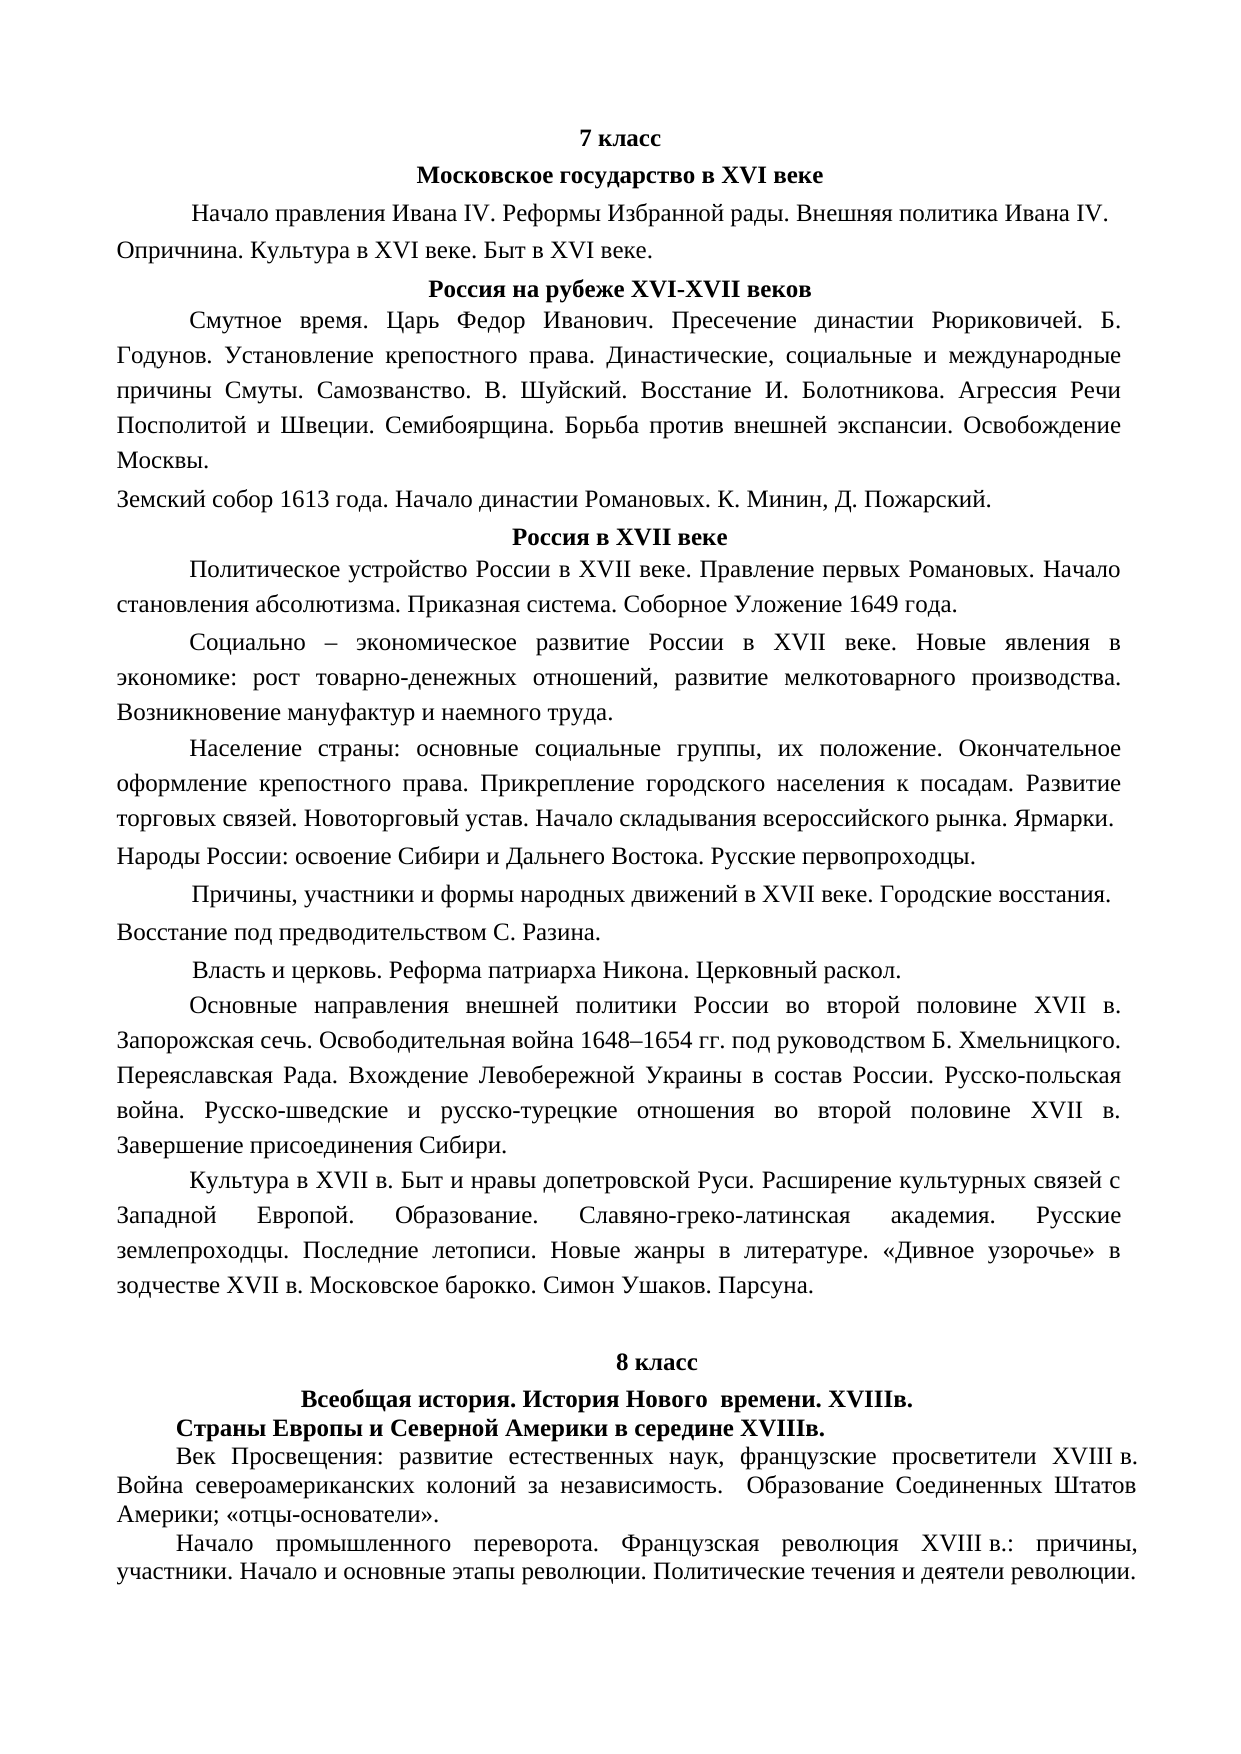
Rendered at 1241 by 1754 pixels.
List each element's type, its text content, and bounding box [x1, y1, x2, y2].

text Народы России: освоение Сибири и Дальнего Востока. Русские первопроходцы. [116, 841, 1122, 870]
text Россия на рубеже XVI-XVII веков [197, 274, 1042, 302]
text 8 класс [197, 1347, 1116, 1375]
text Культура в XVII в. Быт и нравы допетровской Руси. Расширение культурных связей с Западной Европой. Образование. Славяно-греко-латинская академия. Русские землепроходцы. Последние летописи. Новые жанры в литературе. «Дивное узорочье» в зодчестве XVII в. Московское барокко. Симон Ушаков. Парсуна. [116, 1166, 1122, 1299]
text Власть и церковь. Реформа патриарха Никона. Церковный раскол. [192, 956, 1122, 984]
text Смутное время. Царь Федор Иванович. Пресечение династии Рюриковичей. Б. Годунов. Установление крепостного права. Династические, социальные и международные причины Смуты. Самозванство. В. Шуйский. Восстание И. Болотникова. Агрессия Речи Посполитой и Швеции. Семибоярщина. Борьба против внешней экспансии. Освобождение Москвы. [116, 306, 1122, 474]
text Страны Европы и Северной Америки в середине ХVIIIв. [116, 1413, 1066, 1441]
text Социально – экономическое развитие России в XVII веке. Новые явления в экономике: рост товарно-денежных отношений, развитие мелкотоварного производства. Возникновение мануфактур и наемного труда. [116, 627, 1122, 726]
text Восстание под предводительством С. Разина. [116, 917, 1122, 946]
text Основные направления внешней политики России во второй половине XVII в. Запорожская сечь. Освободительная война 1648–1654 гг. под руководством Б. Хмельницкого. Переяславская Рада. Вхождение Левобережной Украины в состав России. Русско-польская война. Русско-шведские и русско-турецкие отношения во второй половине XVII в. Завершение присоединения Сибири. [116, 991, 1122, 1159]
text Причины, участники и формы народных движений в XVII веке. Городские восстания. [116, 879, 1112, 908]
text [116, 1528, 1138, 1585]
text Россия в XVII веке [197, 522, 1042, 551]
text Начало правления Ивана IV. Реформы Избранной рады. Внешняя политика Ивана IV. [116, 198, 1109, 226]
text Политическое устройство России в XVII веке. Правление первых Романовых. Начало становления абсолютизма. Приказная система. Соборное Уложение 1649 года. [116, 554, 1122, 617]
text Век Просвещения: развитие естественных наук, французские просветители XVIII в. Война североамериканских колоний за независимость. Образование Соединенных Штатов Америки; «отцы-основатели». [116, 1441, 1138, 1528]
text Земский собор 1613 года. Начало династии Романовых. К. Минин, Д. Пожарский. [116, 484, 1122, 512]
text Население страны: основные социальные группы, их положение. Окончательное оформление крепостного права. Прикрепление городского населения к посадам. Развитие торговых связей. Новоторговый устав. Начало складывания всероссийского рынка. Ярмарки. [116, 733, 1122, 832]
text 7 класс [197, 123, 1042, 152]
text Опричнина. Культура в XVI веке. Быт в XVI веке. [116, 236, 1122, 264]
text Московское государство в XVI веке [197, 160, 1042, 189]
text Всеобщая история. История Нового времени. ХVIIIв. [116, 1384, 1138, 1413]
